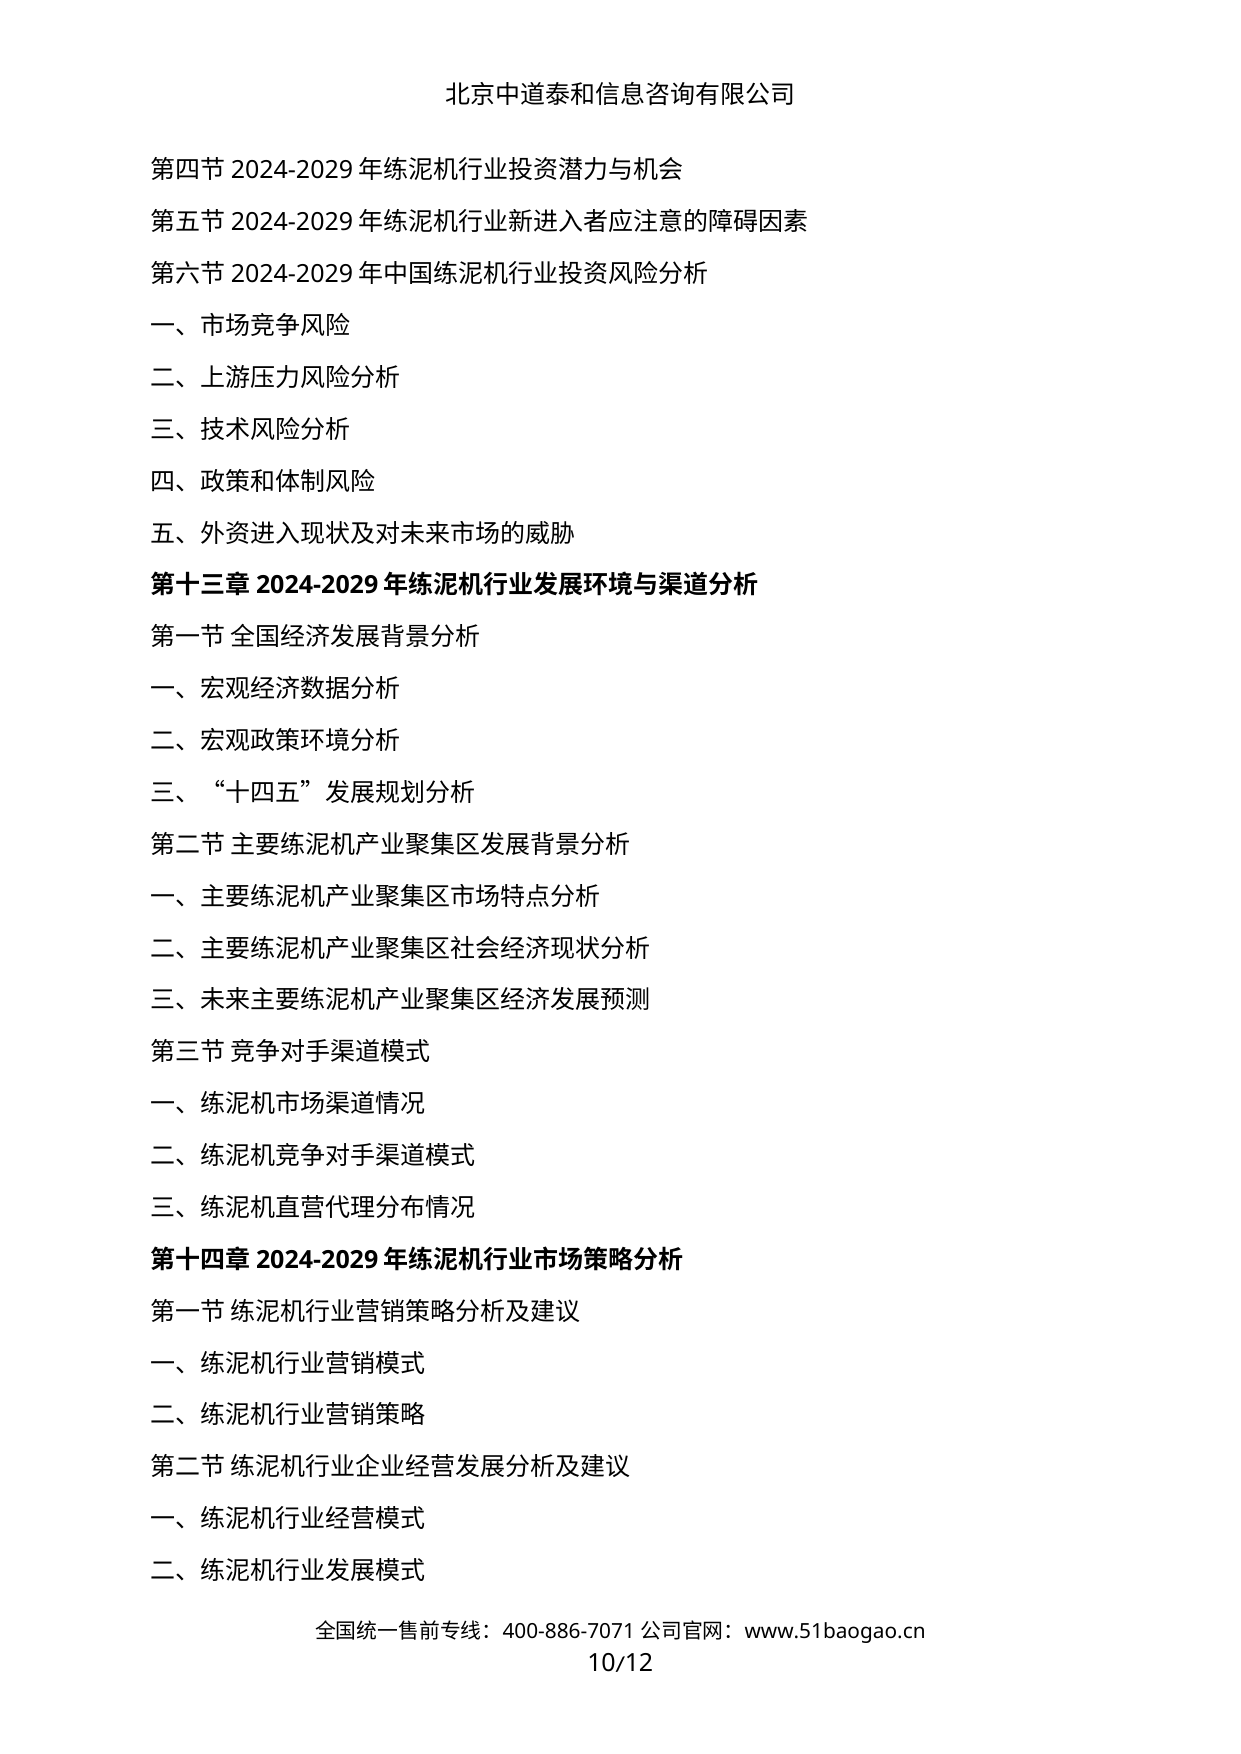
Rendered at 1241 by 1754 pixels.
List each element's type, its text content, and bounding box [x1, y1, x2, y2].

text 二、练泥机行业营销策略 [150, 1395, 1090, 1431]
text 一、宏观经济数据分析 [150, 669, 1090, 705]
text 一、练泥机行业营销模式 [150, 1343, 1090, 1379]
text 三、未来主要练泥机产业聚集区经济发展预测 [150, 980, 1090, 1016]
text 二、练泥机竞争对手渠道模式 [150, 1136, 1090, 1172]
text 一、市场竞争风险 [150, 306, 1090, 342]
text 第二节 练泥机行业企业经营发展分析及建议 [150, 1447, 1090, 1483]
text 三、“十四五”发展规划分析 [150, 772, 1090, 809]
text 一、练泥机市场渠道情况 [150, 1084, 1090, 1120]
text 一、主要练泥机产业聚集区市场特点分析 [150, 876, 1090, 912]
text 三、技术风险分析 [150, 409, 1090, 446]
text 三、练泥机直营代理分布情况 [150, 1187, 1090, 1224]
text 二、练泥机行业发展模式 [150, 1551, 1090, 1587]
text 二、上游压力风险分析 [150, 357, 1090, 394]
text 第十三章 2024-2029年练泥机行业发展环境与渠道分析 [150, 565, 1090, 601]
text 第三节 竞争对手渠道模式 [150, 1032, 1090, 1068]
text 一、练泥机行业经营模式 [150, 1499, 1090, 1535]
text 二、宏观政策环境分析 [150, 721, 1090, 757]
text 第十四章 2024-2029年练泥机行业市场策略分析 [150, 1239, 1090, 1276]
text 第一节 全国经济发展背景分析 [150, 617, 1090, 653]
text 第二节 主要练泥机产业聚集区发展背景分析 [150, 824, 1090, 861]
text 二、主要练泥机产业聚集区社会经济现状分析 [150, 928, 1090, 964]
text 第一节 练泥机行业营销策略分析及建议 [150, 1291, 1090, 1327]
text 第四节 2024-2029年练泥机行业投资潜力与机会 [150, 150, 1090, 186]
text 第六节 2024-2029年中国练泥机行业投资风险分析 [150, 254, 1090, 290]
text 四、政策和体制风险 [150, 461, 1090, 497]
text 五、外资进入现状及对未来市场的威胁 [150, 513, 1090, 549]
text 第五节 2024-2029年练泥机行业新进入者应注意的障碍因素 [150, 202, 1090, 238]
